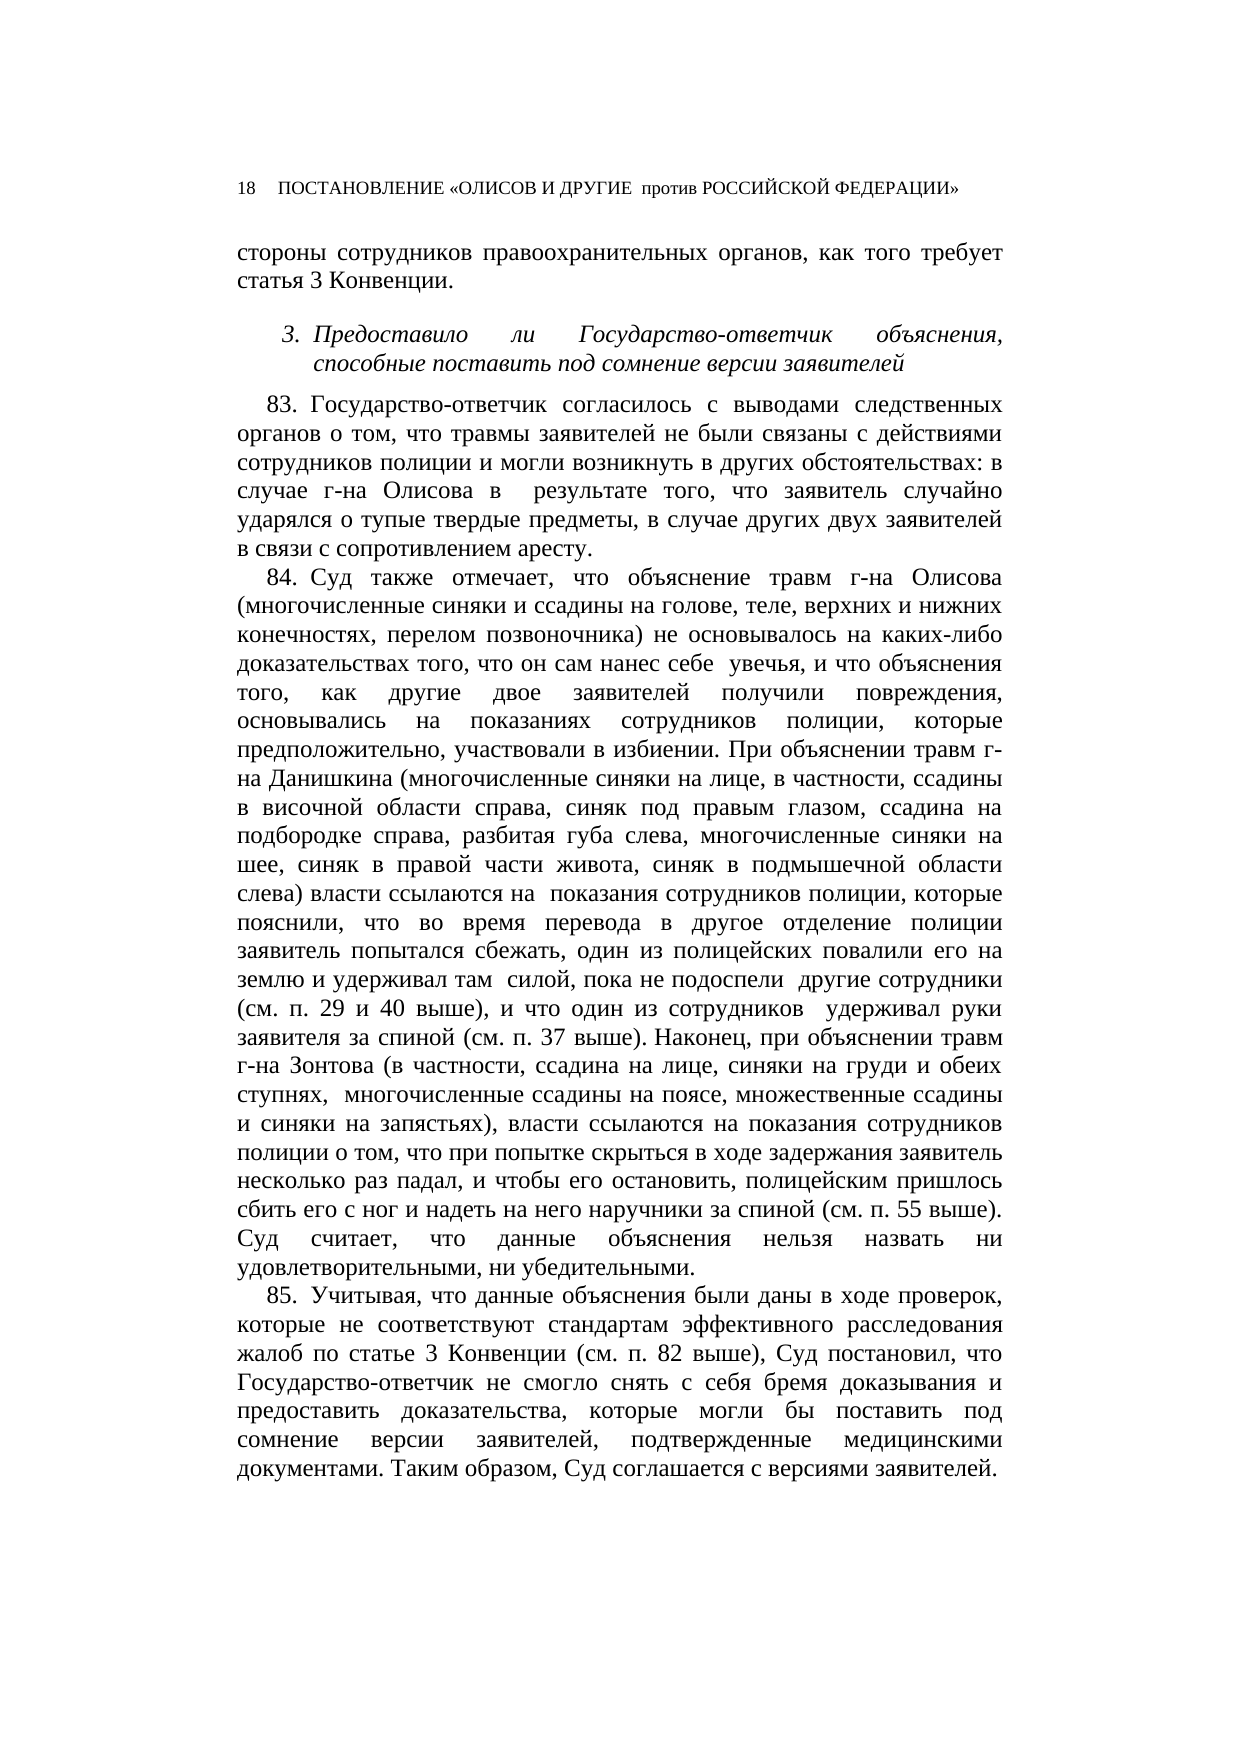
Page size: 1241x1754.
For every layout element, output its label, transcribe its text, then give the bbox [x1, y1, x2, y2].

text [237, 237, 1003, 294]
subtitle 3. Предоставило ли Государство-ответчик объяснения, способные поставить под сомнение версии заявителей [282, 319, 1003, 377]
text 83. Государство-ответчик согласилось с выводами следственных органов о том, что травмы заявителей не были связаны с действиями сотрудников полиции и могли возникнуть в других обстоятельствах: в случае г-на Олисова в результате того, что заявитель случайно ударялся о тупые твердые предметы, в случае других двух заявителей в связи с сопротивлением аресту. [237, 389, 1003, 562]
text 84. Суд также отмечает, что объяснение травм г-на Олисова (многочисленные синяки и ссадины на голове, теле, верхних и нижних конечностях, перелом позвоночника) не основывалось на каких-либо доказательствах того, что он сам нанес себе увечья, и что объяснения того, как другие двое заявителей получили повреждения, основывались на показаниях сотрудников полиции, которые предположительно, участвовали в избиении. При объяснении травм г-на Данишкина (многочисленные синяки на лице, в частности, ссадины в височной области справа, синяк под правым глазом, ссадина на подбородке справа, разбитая губа слева, многочисленные синяки на шее, синяк в правой части живота, синяк в подмышечной области слева) власти ссылаются на показания сотрудников полиции, которые пояснили, что во время перевода в другое отделение полиции заявитель попытался сбежать, один из полицейских повалили его на землю и удерживал там силой, пока не подоспели другие сотрудники (см. п. 29 и 40 выше), и что один из сотрудников удерживал руки заявителя за спиной (см. п. 37 выше). Наконец, при объяснении травм г-на Зонтова (в частности, ссадина на лице, синяки на груди и обеих ступнях, многочисленные ссадины на поясе, множественные ссадины и синяки на запястьях), власти ссылаются на показания сотрудников полиции о том, что при попытке скрыться в ходе задержания заявитель несколько раз падал, и чтобы его остановить, полицейским пришлось сбить его с ног и надеть на него наручники за спиной (см. п. 55 выше). Суд считает, что данные объяснения нельзя назвать ни удовлетворительными, ни убедительными. [237, 562, 1003, 1281]
text 85. Учитывая, что данные объяснения были даны в ходе проверок, которые не соответствуют стандартам эффективного расследования жалоб по статье 3 Конвенции (см. п. 82 выше), Суд постановил, что Государство-ответчик не смогло снять с себя бремя доказывания и предоставить доказательства, которые могли бы поставить под сомнение версии заявителей, подтвержденные медицинскими документами. Таким образом, Суд соглашается с версиями заявителей. [237, 1281, 1003, 1482]
